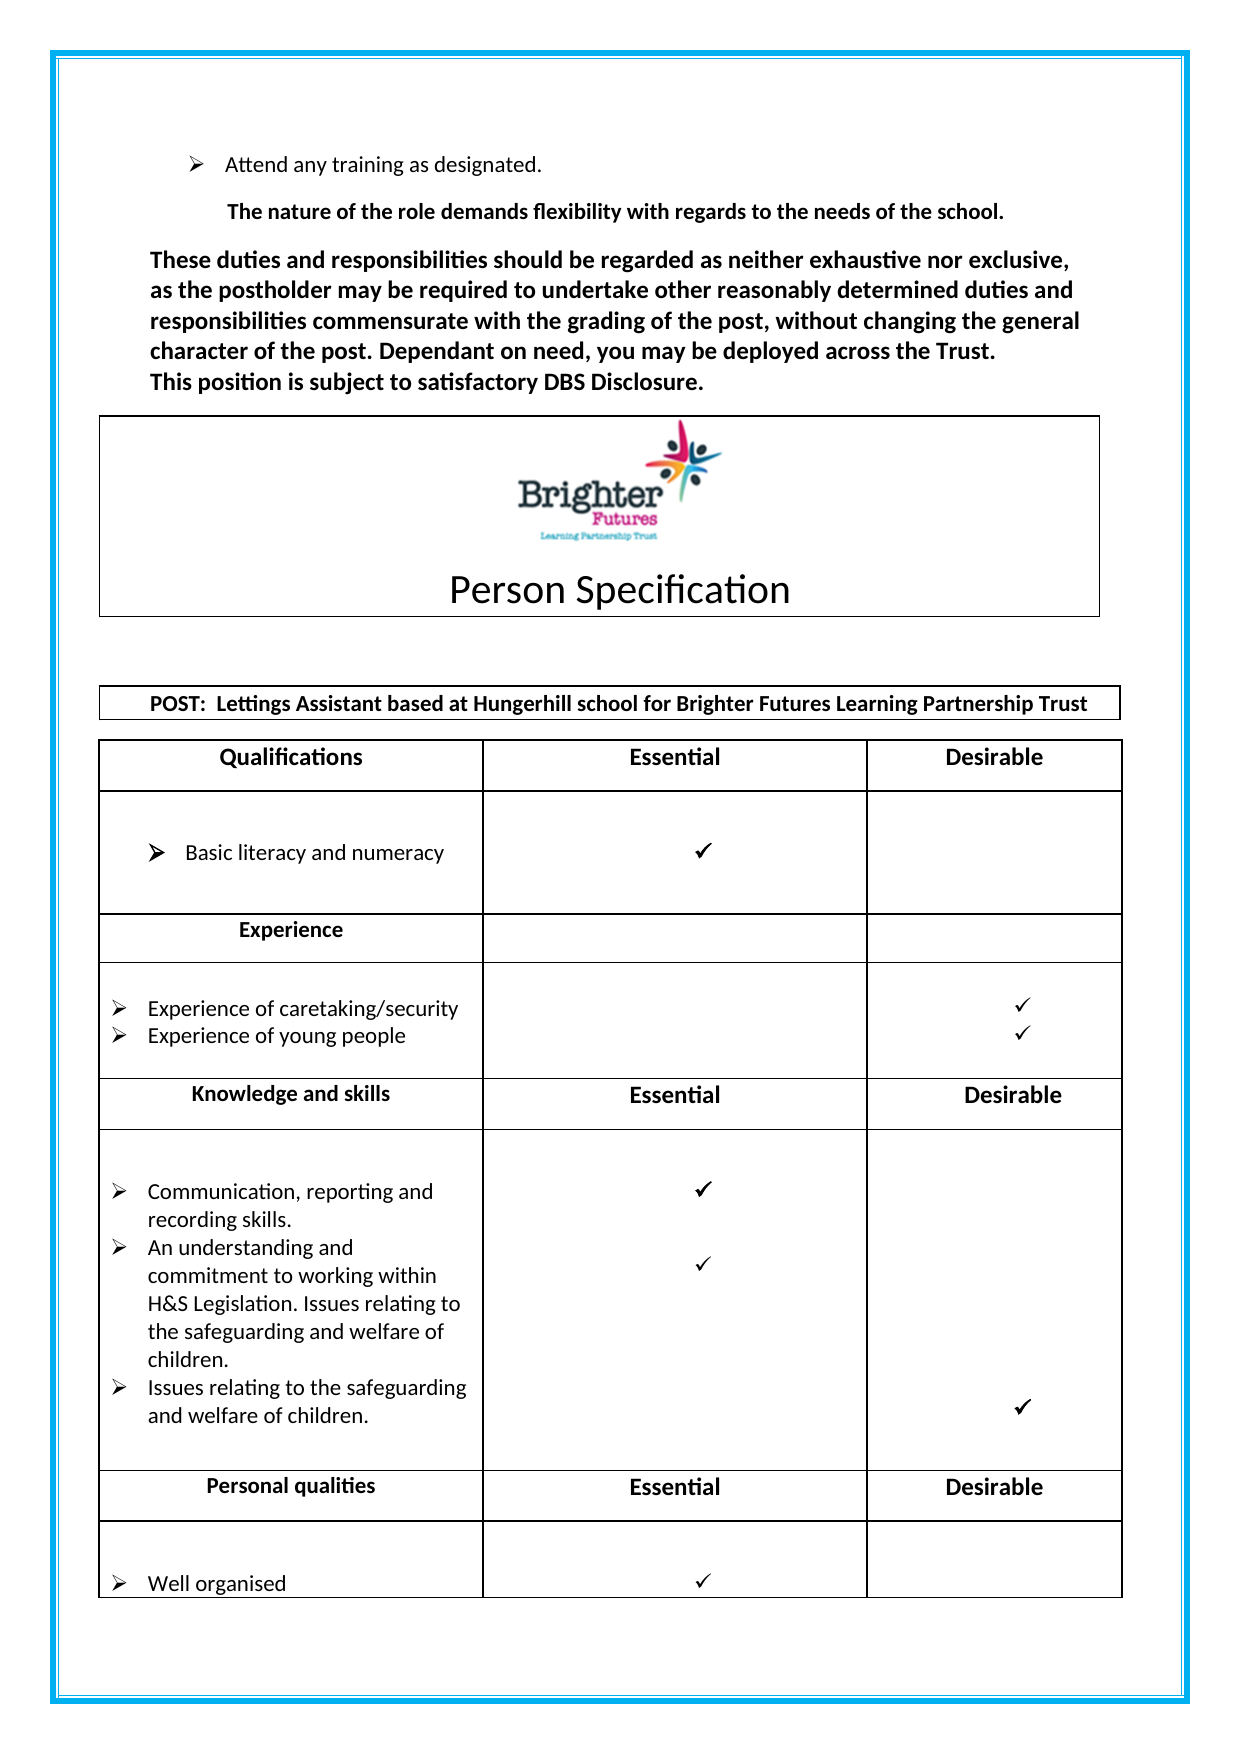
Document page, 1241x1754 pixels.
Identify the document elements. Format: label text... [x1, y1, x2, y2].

table_cell [484, 915, 866, 962]
table_cell Essential [484, 1079, 866, 1128]
table_cell Desirable [868, 1471, 1121, 1520]
table_cell Communication, reporting and recording skills. An understanding and commitment to working within H&S Legislation. Issues relating to the safeguarding and welfare of children. Issues relating to the safeguarding and welfare of children. [100, 1130, 482, 1469]
table_cell Experience [100, 915, 482, 962]
table_header Essential [484, 741, 866, 790]
table_cell [484, 1522, 866, 1597]
table_cell Desirable [868, 1079, 1121, 1128]
table_cell Knowledge and skills [100, 1079, 482, 1128]
text These duties and responsibilities should be regarded as neither exhaustive nor exclusive, as the postholder may be required to undertake other reasonably determined duties and responsibilities commensurate with the grading of the post, without changing the general character of the post. Dependant on need, you may be deployed across the Trust. [150, 244, 1090, 366]
picture [504, 419, 736, 544]
table_cell [484, 963, 866, 1078]
list Attend any training as designated. [187, 150, 1090, 178]
table_cell Essential [484, 1471, 866, 1520]
table_cell [484, 792, 866, 913]
table_cell Basic literacy and numeracy [100, 792, 482, 913]
table_cell Personal qualities [100, 1471, 482, 1520]
table_header Qualifications [100, 741, 482, 790]
table_cell Experience of caretaking/security Experience of young people [100, 963, 482, 1078]
table_header Desirable [868, 741, 1121, 790]
text POST: Lettings Assistant based at Hungerhill school for Brighter Futures Learning Partnership Trust [100, 687, 1119, 719]
table_cell [868, 915, 1121, 962]
table_cell [484, 1130, 866, 1469]
table_cell [868, 792, 1121, 913]
table_cell [868, 1130, 1121, 1469]
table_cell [100, 1522, 482, 1597]
table_cell [868, 1522, 1121, 1597]
text The nature of the role demands flexibility with regards to the needs of the school. [150, 197, 1090, 225]
text Person Specification [100, 559, 1099, 616]
table_cell [868, 963, 1121, 1078]
text This position is subject to satisfactory DBS Disclosure. [150, 366, 1090, 396]
